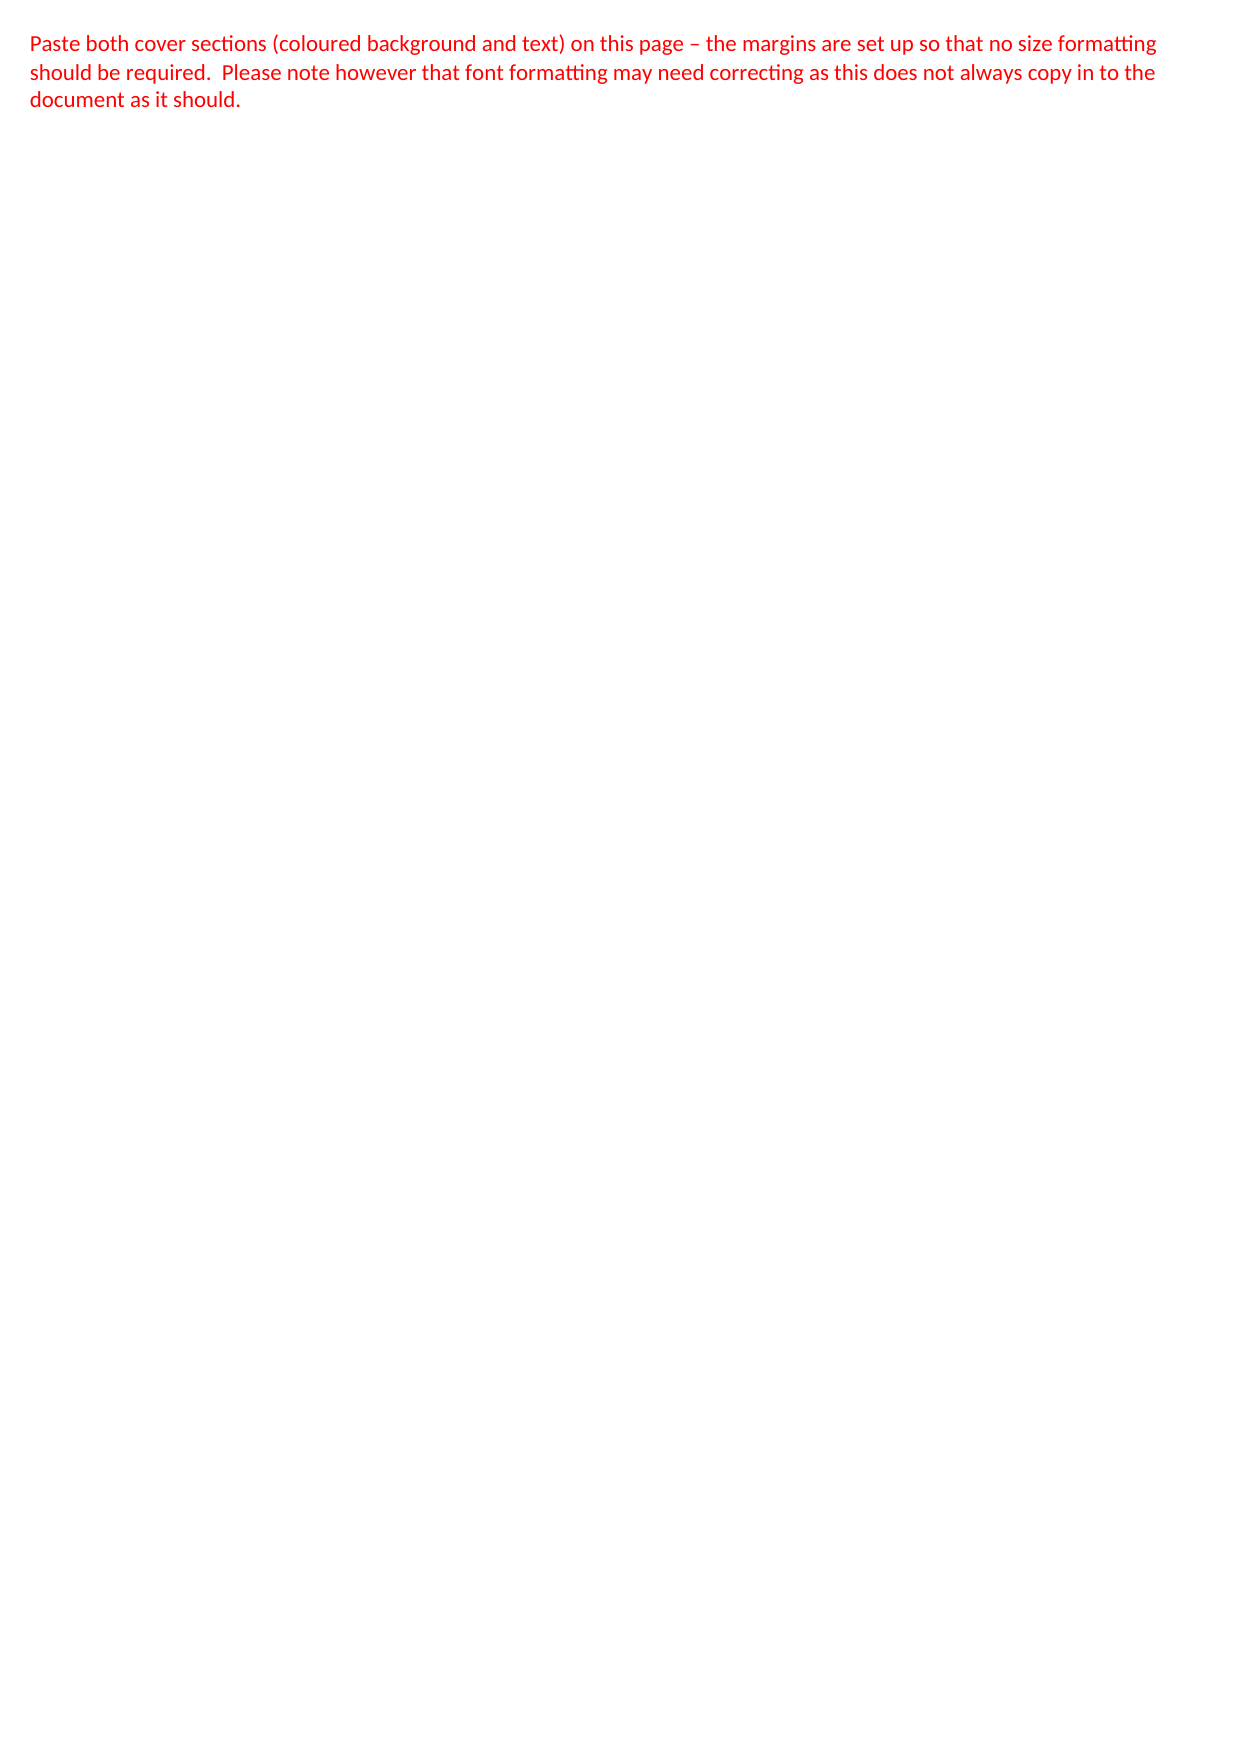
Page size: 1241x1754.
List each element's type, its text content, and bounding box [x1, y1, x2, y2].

text Paste both cover sections (coloured background and text) on this page – the margins are set up so that no size formatting should be required. Please note however that font formatting may need correcting as this does not always copy in to the document as it should. [29, 29, 1211, 114]
